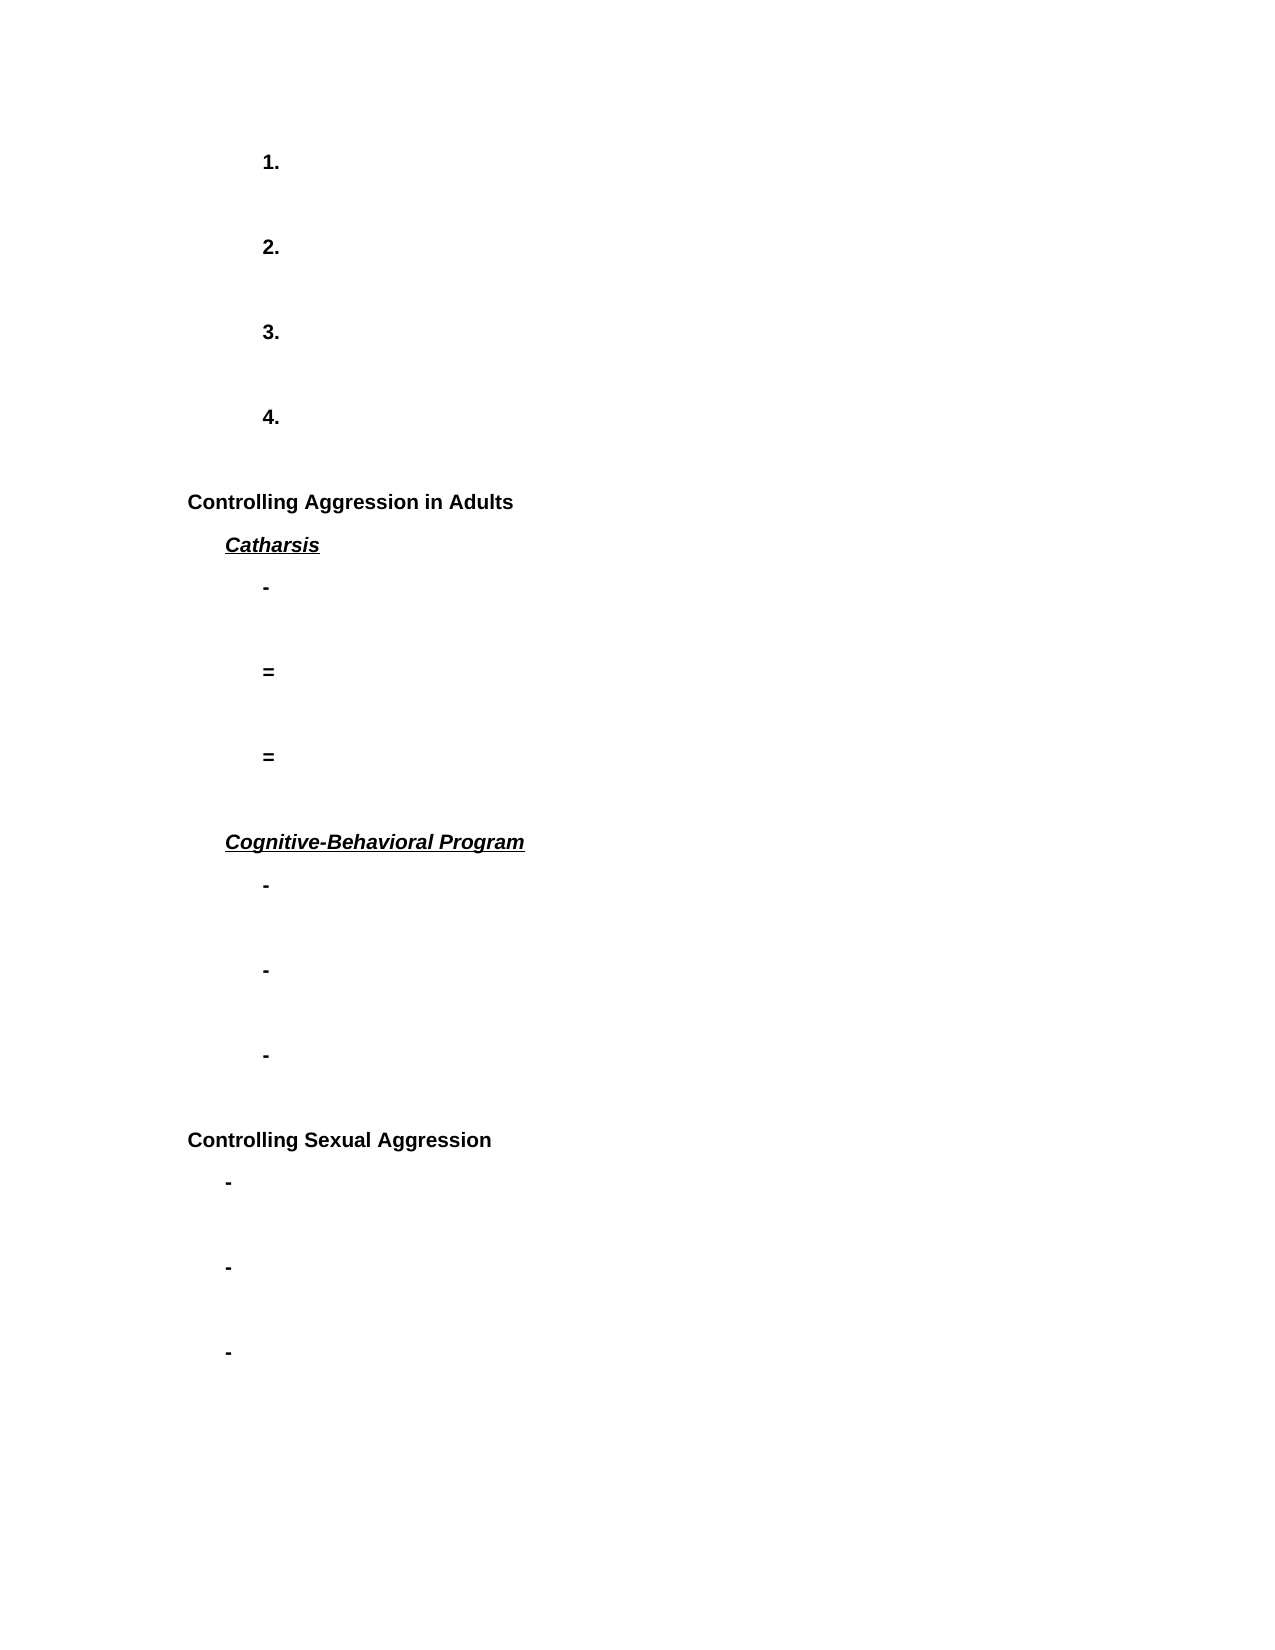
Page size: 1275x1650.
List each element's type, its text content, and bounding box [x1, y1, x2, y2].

text - [150, 957, 1125, 981]
text - [150, 1170, 1125, 1194]
text - [150, 1042, 1125, 1066]
text - [150, 575, 1125, 599]
text = [150, 660, 1125, 684]
text - [150, 1255, 1125, 1279]
text = [150, 745, 1125, 769]
text Cognitive-Behavioral Program [150, 830, 1125, 854]
text 3. [150, 320, 1125, 344]
text - [150, 872, 1125, 896]
text Controlling Sexual Aggression [150, 1127, 1125, 1151]
text Controlling Aggression in Adults [150, 490, 1125, 514]
text 1. [150, 150, 1125, 174]
text - [150, 1340, 1125, 1364]
text Catharsis [150, 532, 1125, 556]
text 4. [150, 405, 1125, 429]
text 2. [150, 235, 1125, 259]
